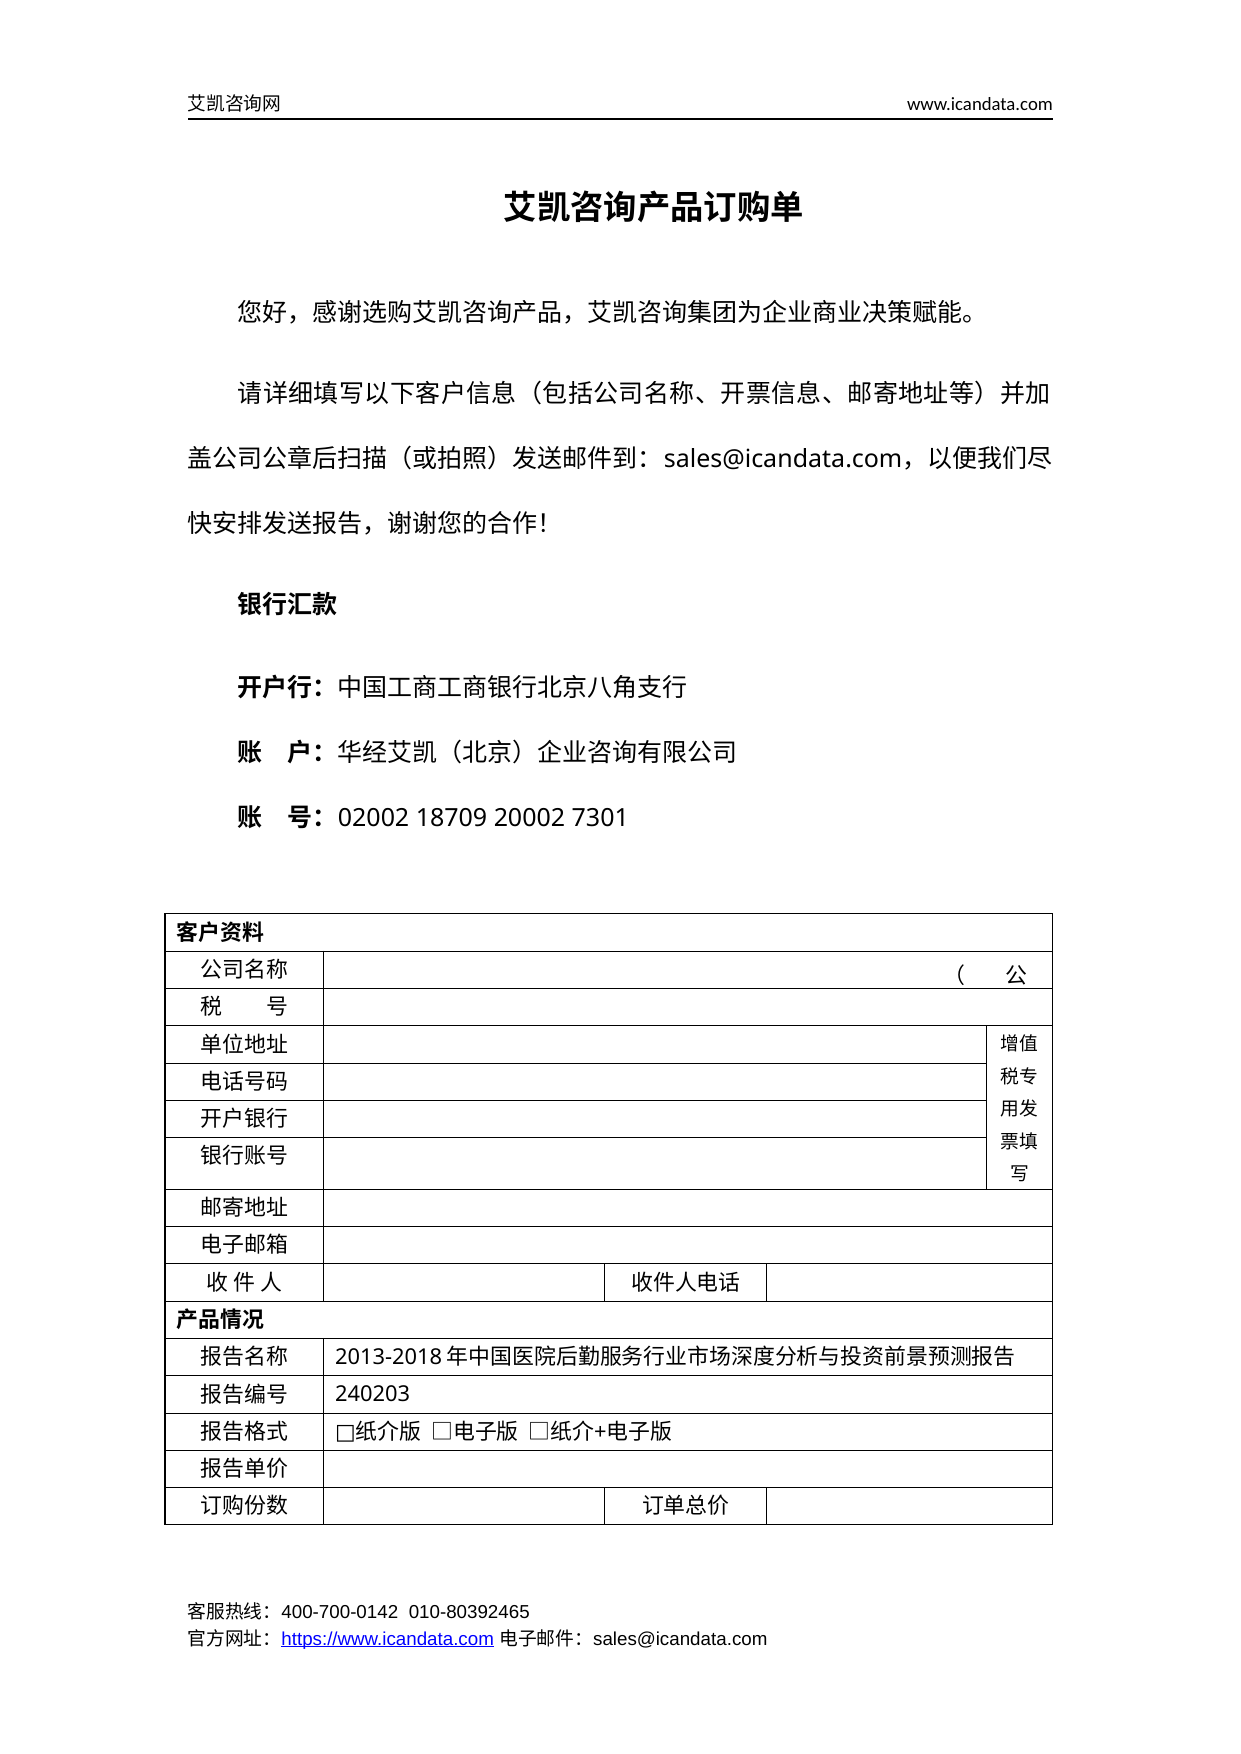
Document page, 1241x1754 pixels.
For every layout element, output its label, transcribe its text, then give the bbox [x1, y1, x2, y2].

text 银行汇款 [187, 570, 1053, 635]
table_cell 报告单价 [166, 1451, 323, 1487]
table_cell 单位地址 [166, 1026, 323, 1062]
table_cell 订购份数 [166, 1488, 323, 1524]
table_cell 增值税专用发票填写 [987, 1026, 1052, 1189]
text 开户行：中国工商工商银行北京八角支行 [187, 653, 1053, 718]
table_cell □纸介版 □电子版 □纸介+电子版 [324, 1414, 1052, 1450]
table_cell [324, 952, 1052, 988]
text 您好，感谢选购艾凯咨询产品，艾凯咨询集团为企业商业决策赋能。 [187, 278, 1053, 343]
text 艾凯咨询产品订购单 [187, 172, 1053, 237]
table_cell 报告格式 [166, 1414, 323, 1450]
text 账 户：华经艾凯（北京）企业咨询有限公司 [187, 718, 1053, 783]
table_cell 2013-2018年中国医院后勤服务行业市场深度分析与投资前景预测报告 [324, 1339, 1052, 1375]
table_cell 收 件 人 [166, 1264, 323, 1301]
table_cell [324, 1190, 1052, 1226]
table_cell 收件人电话 [605, 1264, 766, 1301]
table_cell 报告名称 [166, 1339, 323, 1375]
table_cell 电话号码 [166, 1064, 323, 1100]
table_cell 公司名称 [166, 952, 323, 988]
table_cell [324, 1488, 604, 1524]
table_cell [324, 1451, 1052, 1487]
text 账 号：02002 18709 20002 7301 [187, 783, 1053, 848]
table_cell [324, 1064, 986, 1100]
table_cell [324, 1026, 986, 1062]
table_cell [324, 989, 1052, 1025]
table_cell [324, 1227, 1052, 1263]
table_cell 邮寄地址 [166, 1190, 323, 1226]
table_cell 税 号 [166, 989, 323, 1025]
table_cell [767, 1264, 1052, 1301]
table_cell 开户银行 [166, 1101, 323, 1137]
table_cell [324, 1138, 986, 1189]
text 请详细填写以下客户信息（包括公司名称、开票信息、邮寄地址等）并加盖公司公章后扫描（或拍照）发送邮件到：sales@icandata.com，以便我们尽快安排发送报告，谢谢您的合作！ [187, 359, 1053, 554]
table_cell 报告编号 [166, 1376, 323, 1412]
table_cell 电子邮箱 [166, 1227, 323, 1263]
table_cell 订单总价 [605, 1488, 766, 1524]
table_cell [324, 1101, 986, 1137]
table_cell [324, 1264, 604, 1301]
table_header 客户资料 [166, 914, 1052, 951]
table_cell 240203 [324, 1376, 1052, 1412]
table_cell 产品情况 [166, 1302, 1052, 1338]
table_cell 银行账号 [166, 1138, 323, 1189]
table_cell [767, 1488, 1052, 1524]
